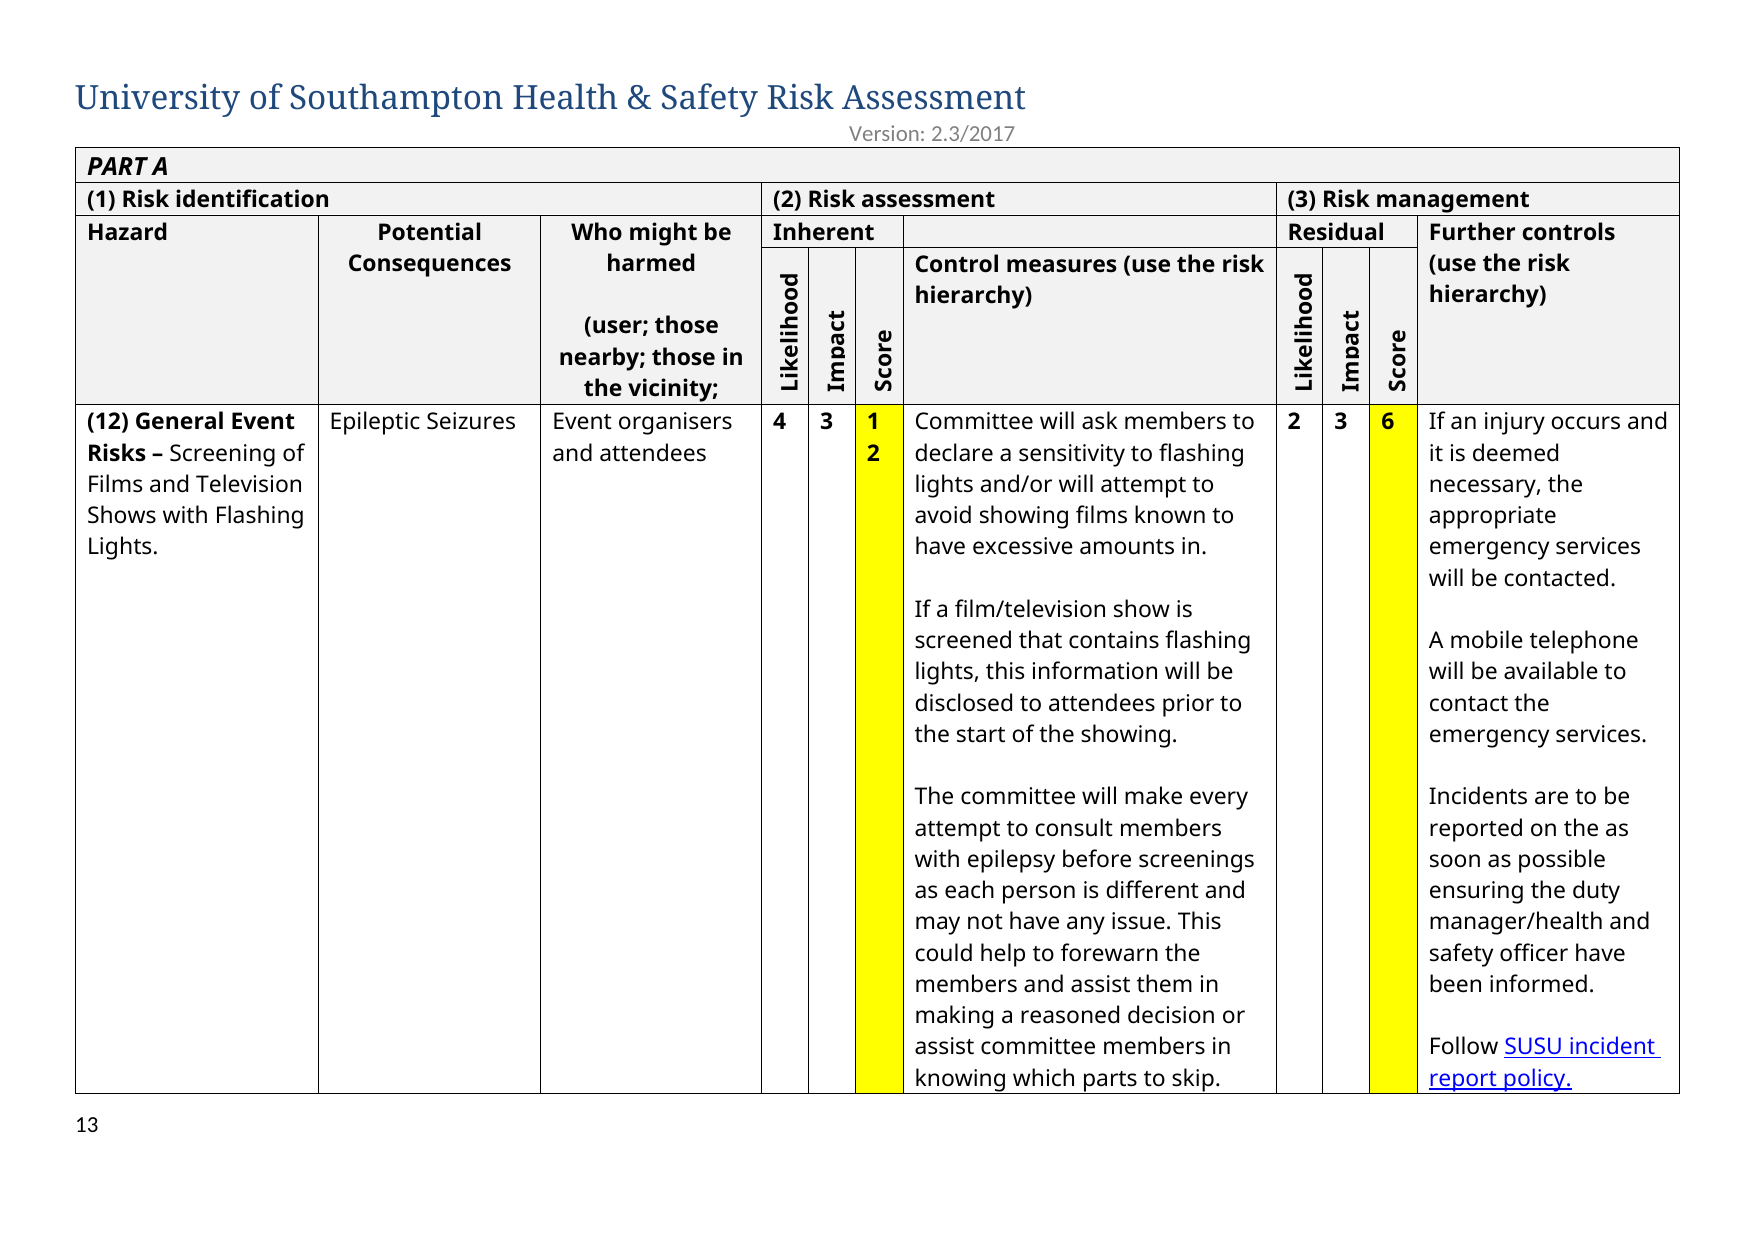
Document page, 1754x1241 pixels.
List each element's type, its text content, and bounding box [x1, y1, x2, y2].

table_cell Impact [1323, 248, 1369, 404]
table_cell Committee will ask members to declare a sensitivity to flashing lights and/or will attempt to avoid showing films known to have excessive amounts in. If a film/television show is screened that contains flashing lights, this information will be disclosed to attendees prior to the start of the showing. The committee will make every attempt to consult members with epilepsy before screenings as each person is different and may not have any issue. This could help to forewarn the members and assist them in making a reasoned decision or assist committee members in knowing which parts to skip. [904, 405, 1276, 1093]
table_cell Hazard [76, 216, 318, 404]
table_cell (3) Risk management [1277, 183, 1679, 214]
table_cell 12 [856, 405, 903, 1093]
table_cell (12) General Event Risks – Screening of Films and Television Shows with Flashing Lights. [76, 405, 318, 1093]
table_cell Inherent [762, 216, 903, 247]
table_cell Event organisers and attendees [541, 405, 761, 1093]
table_cell 6 [1370, 405, 1417, 1093]
table_cell (2) Risk assessment [762, 183, 1276, 214]
table_cell Score [1370, 248, 1417, 404]
table_cell Score [856, 248, 903, 404]
table_cell 3 [1323, 405, 1369, 1093]
table_header PART A [76, 148, 1679, 182]
table_cell 4 [762, 405, 808, 1093]
table_cell (1) Risk identification [76, 183, 761, 214]
table_cell If an injury occurs and it is deemed necessary, the appropriate emergency services will be contacted. A mobile telephone will be available to contact the emergency services. Incidents are to be reported on the as soon as possible ensuring the duty manager/health and safety officer have been informed. Follow SUSU incident report policy. [1418, 405, 1679, 1093]
table_cell [904, 216, 1276, 247]
table_cell 3 [809, 405, 855, 1093]
table_cell Control measures (use the risk hierarchy) [904, 248, 1276, 404]
table_cell Likelihood [1277, 248, 1322, 404]
table_cell Impact [809, 248, 855, 404]
table_cell 2 [1277, 405, 1322, 1093]
table_cell Potential Consequences [319, 216, 540, 404]
table_cell Further controls (use the risk hierarchy) [1418, 216, 1679, 404]
table_cell Epileptic Seizures [319, 405, 540, 1093]
table_cell Likelihood [762, 248, 808, 404]
table_cell Who might be harmed (user; those nearby; those in the vicinity; members of the public) [541, 216, 761, 404]
table_cell Residual [1277, 216, 1417, 247]
